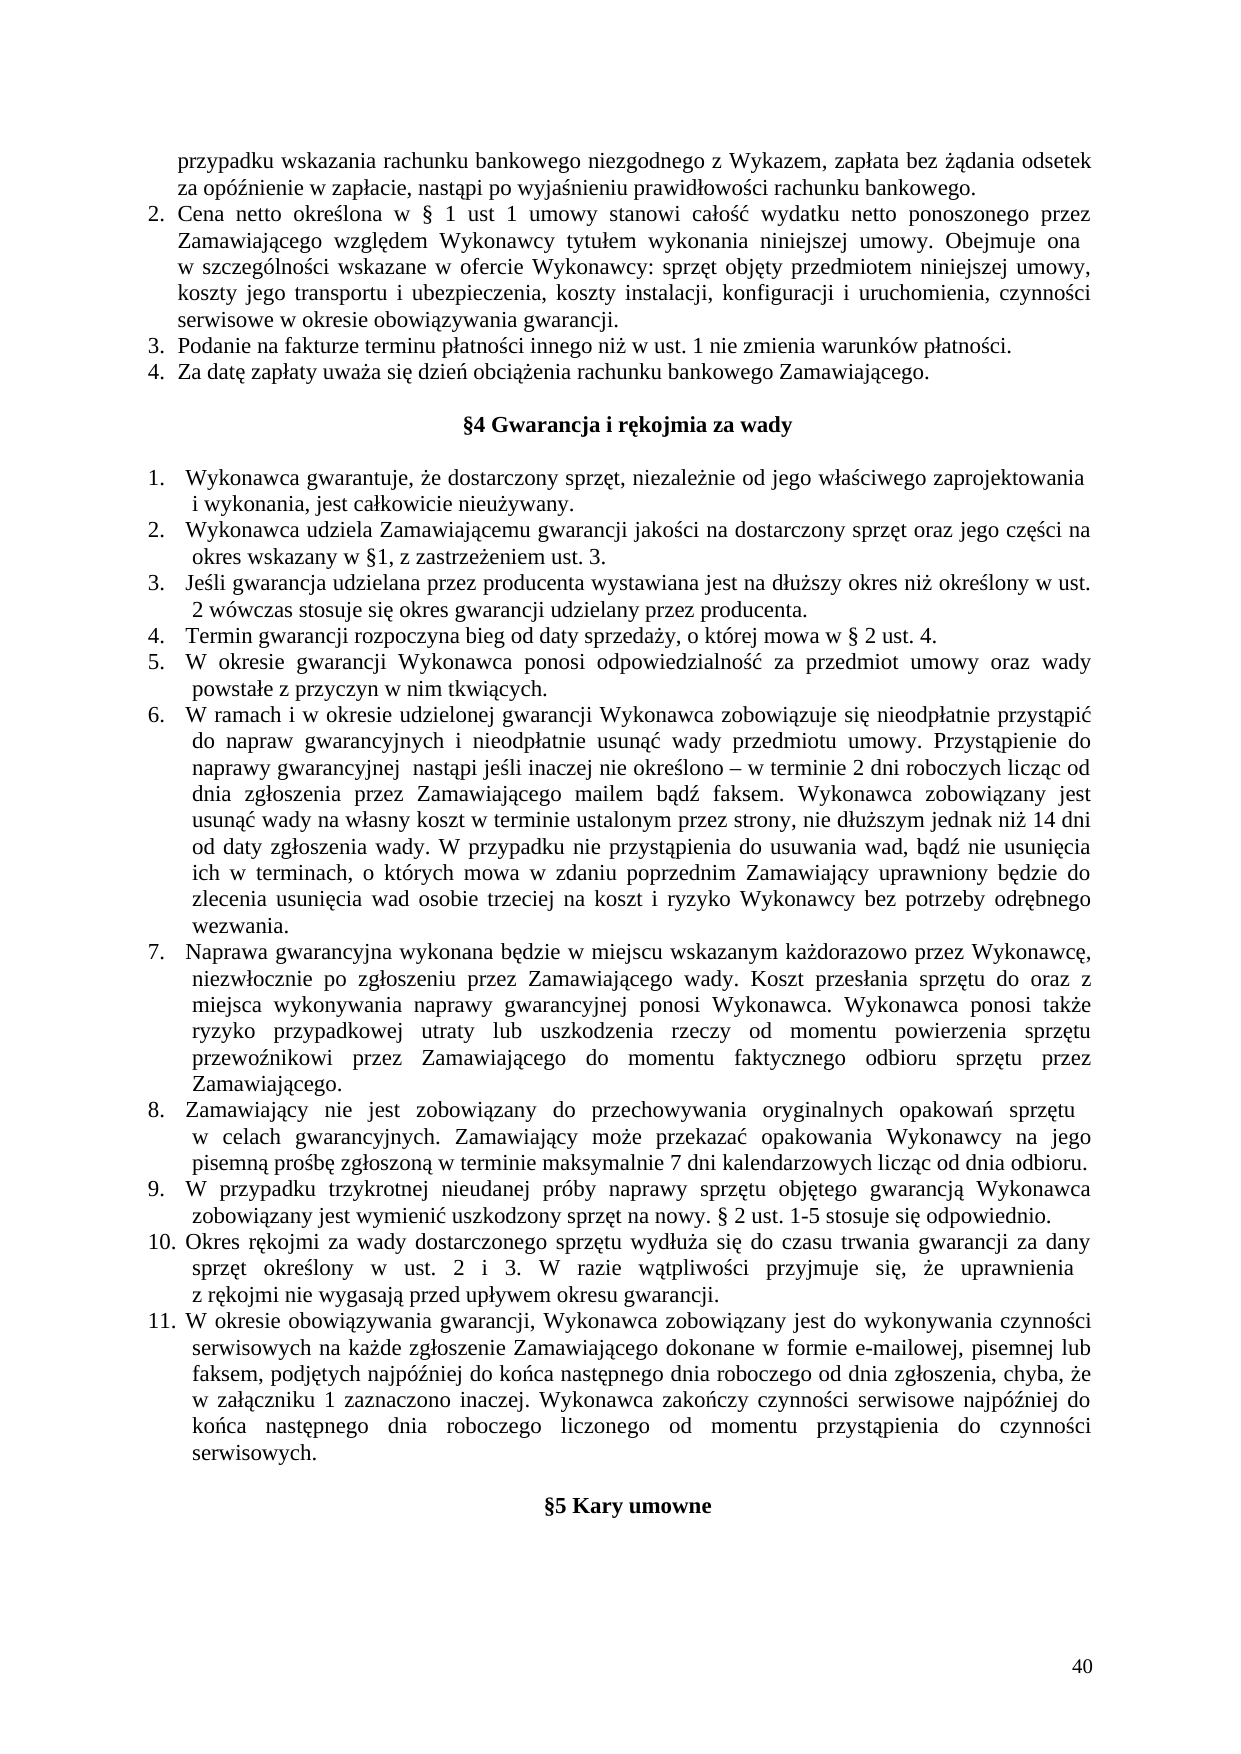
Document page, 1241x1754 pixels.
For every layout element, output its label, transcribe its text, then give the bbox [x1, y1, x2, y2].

list Termin gwarancji rozpoczyna bieg od daty sprzedaży, o której mowa w § 2 ust. 4. [148, 622, 1093, 648]
list W okresie obowiązywania gwarancji, Wykonawca zobowiązany jest do wykonywania czynności serwisowych na każde zgłoszenie Zamawiającego dokonane w formie e-mailowej, pisemnej lub faksem, podjętych najpóźniej do końca następnego dnia roboczego od dnia zgłoszenia, chyba, że w załączniku 1 zaznaczono inaczej. Wykonawca zakończy czynności serwisowe najpóźniej do końca następnego dnia roboczego liczonego od momentu przystąpienia do czynności serwisowych. [148, 1307, 1093, 1465]
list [148, 148, 1093, 200]
list W ramach i w okresie udzielonej gwarancji Wykonawca zobowiązuje się nieodpłatnie przystąpić do napraw gwarancyjnych i nieodpłatnie usunąć wady przedmiotu umowy. Przystąpienie do naprawy gwarancyjnej nastąpi jeśli inaczej nie określono – w terminie 2 dni roboczych licząc od dnia zgłoszenia przez Zamawiającego mailem bądź faksem. Wykonawca zobowiązany jest usunąć wady na własny koszt w terminie ustalonym przez strony, nie dłuższym jednak niż 14 dni od daty zgłoszenia wady. W przypadku nie przystąpienia do usuwania wad, bądź nie usunięcia ich w terminach, o których mowa w zdaniu poprzednim Zamawiający uprawniony będzie do zlecenia usunięcia wad osobie trzeciej na koszt i ryzyko Wykonawcy bez potrzeby odrębnego wezwania. [148, 701, 1093, 938]
text §5 Kary umowne [162, 1492, 1093, 1518]
list Okres rękojmi za wady dostarczonego sprzętu wydłuża się do czasu trwania gwarancji za dany sprzęt określony w ust. 2 i 3. W razie wątpliwości przyjmuje się, że uprawnienia z rękojmi nie wygasają przed upływem okresu gwarancji. [148, 1228, 1093, 1307]
list W okresie gwarancji Wykonawca ponosi odpowiedzialność za przedmiot umowy oraz wady powstałe z przyczyn w nim tkwiących. [148, 648, 1093, 701]
text §4 Gwarancja i rękojmia za wady [162, 411, 1093, 437]
list Jeśli gwarancja udzielana przez producenta wystawiana jest na dłuższy okres niż określony w ust. 2 wówczas stosuje się okres gwarancji udzielany przez producenta. [148, 569, 1093, 622]
list Cena netto określona w § 1 ust 1 umowy stanowi całość wydatku netto ponoszonego przez Zamawiającego względem Wykonawcy tytułem wykonania niniejszej umowy. Obejmuje ona w szczególności wskazane w ofercie Wykonawcy: sprzęt objęty przedmiotem niniejszej umowy, koszty jego transportu i ubezpieczenia, koszty instalacji, konfiguracji i uruchomienia, czynności serwisowe w okresie obowiązywania gwarancji. [148, 200, 1093, 332]
list W przypadku trzykrotnej nieudanej próby naprawy sprzętu objętego gwarancją Wykonawca zobowiązany jest wymienić uszkodzony sprzęt na nowy. § 2 ust. 1-5 stosuje się odpowiednio. [148, 1175, 1093, 1228]
list Za datę zapłaty uważa się dzień obciążenia rachunku bankowego Zamawiającego. [148, 358, 1093, 385]
list Podanie na fakturze terminu płatności innego niż w ust. 1 nie zmienia warunków płatności. [148, 332, 1093, 358]
list Wykonawca udziela Zamawiającemu gwarancji jakości na dostarczony sprzęt oraz jego części na okres wskazany w §1, z zastrzeżeniem ust. 3. [148, 517, 1093, 569]
list Naprawa gwarancyjna wykonana będzie w miejscu wskazanym każdorazowo przez Wykonawcę, niezwłocznie po zgłoszeniu przez Zamawiającego wady. Koszt przesłania sprzętu do oraz z miejsca wykonywania naprawy gwarancyjnej ponosi Wykonawca. Wykonawca ponosi także ryzyko przypadkowej utraty lub uszkodzenia rzeczy od momentu powierzenia sprzętu przewoźnikowi przez Zamawiającego do momentu faktycznego odbioru sprzętu przez Zamawiającego. [148, 938, 1093, 1096]
list Zamawiający nie jest zobowiązany do przechowywania oryginalnych opakowań sprzętu w celach gwarancyjnych. Zamawiający może przekazać opakowania Wykonawcy na jego pisemną prośbę zgłoszoną w terminie maksymalnie 7 dni kalendarzowych licząc od dnia odbioru. [148, 1096, 1093, 1175]
list Wykonawca gwarantuje, że dostarczony sprzęt, niezależnie od jego właściwego zaprojektowania i wykonania, jest całkowicie nieużywany. [148, 464, 1093, 517]
